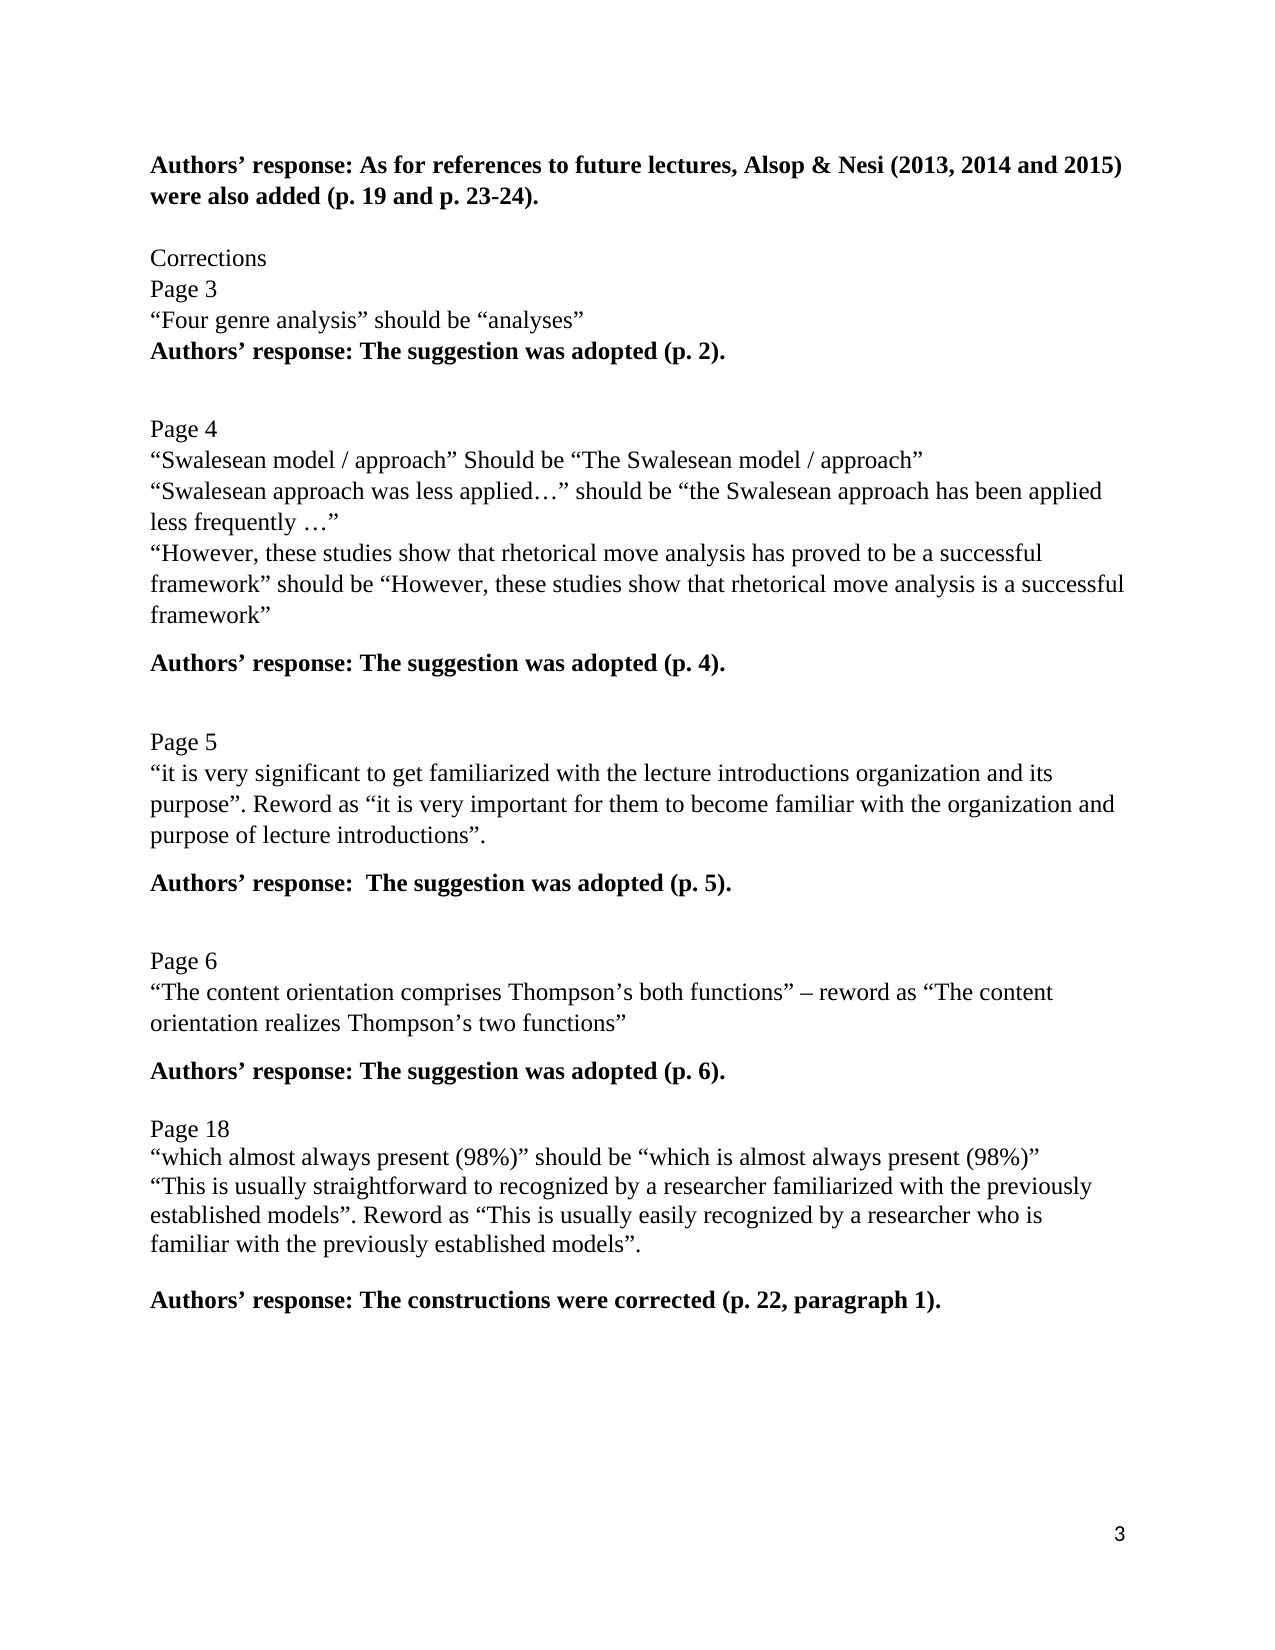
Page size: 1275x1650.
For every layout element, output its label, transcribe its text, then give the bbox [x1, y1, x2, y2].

text Page 6 “The content orientation comprises Thompson’s both functions” – reword as “The content orientation realizes Thompson’s two functions” [150, 915, 1125, 1037]
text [150, 150, 1125, 395]
text Page 4 “Swalesean model / approach” Should be “The Swalesean model / approach” “Swalesean approach was less applied…” should be “the Swalesean approach has been applied less frequently …” “However, these studies show that rhetorical move analysis has proved to be a successful framework” should be “However, these studies show that rhetorical move analysis is a successful framework” [150, 414, 1125, 629]
text Page 5 “it is very significant to get familiarized with the lecture introductions organization and its purpose”. Reword as “it is very important for them to become familiar with the organization and purpose of lecture introductions”. [150, 696, 1125, 849]
text Authors’ response: The suggestion was adopted (p. 4). [150, 648, 1125, 677]
text Authors’ response: The constructions were corrected (p. 22, paragraph 1). [150, 1285, 1125, 1375]
text Authors’ response: The suggestion was adopted (p. 5). [150, 868, 1125, 896]
text Authors’ response: The suggestion was adopted (p. 6). Page 18 “which almost always present (98%)” should be “which is almost always present (98%)” “This is usually straightforward to recognized by a researcher familiarized with the previously established models”. Reword as “This is usually easily recognized by a researcher who is familiar with the previously established models”. [150, 1056, 1125, 1285]
